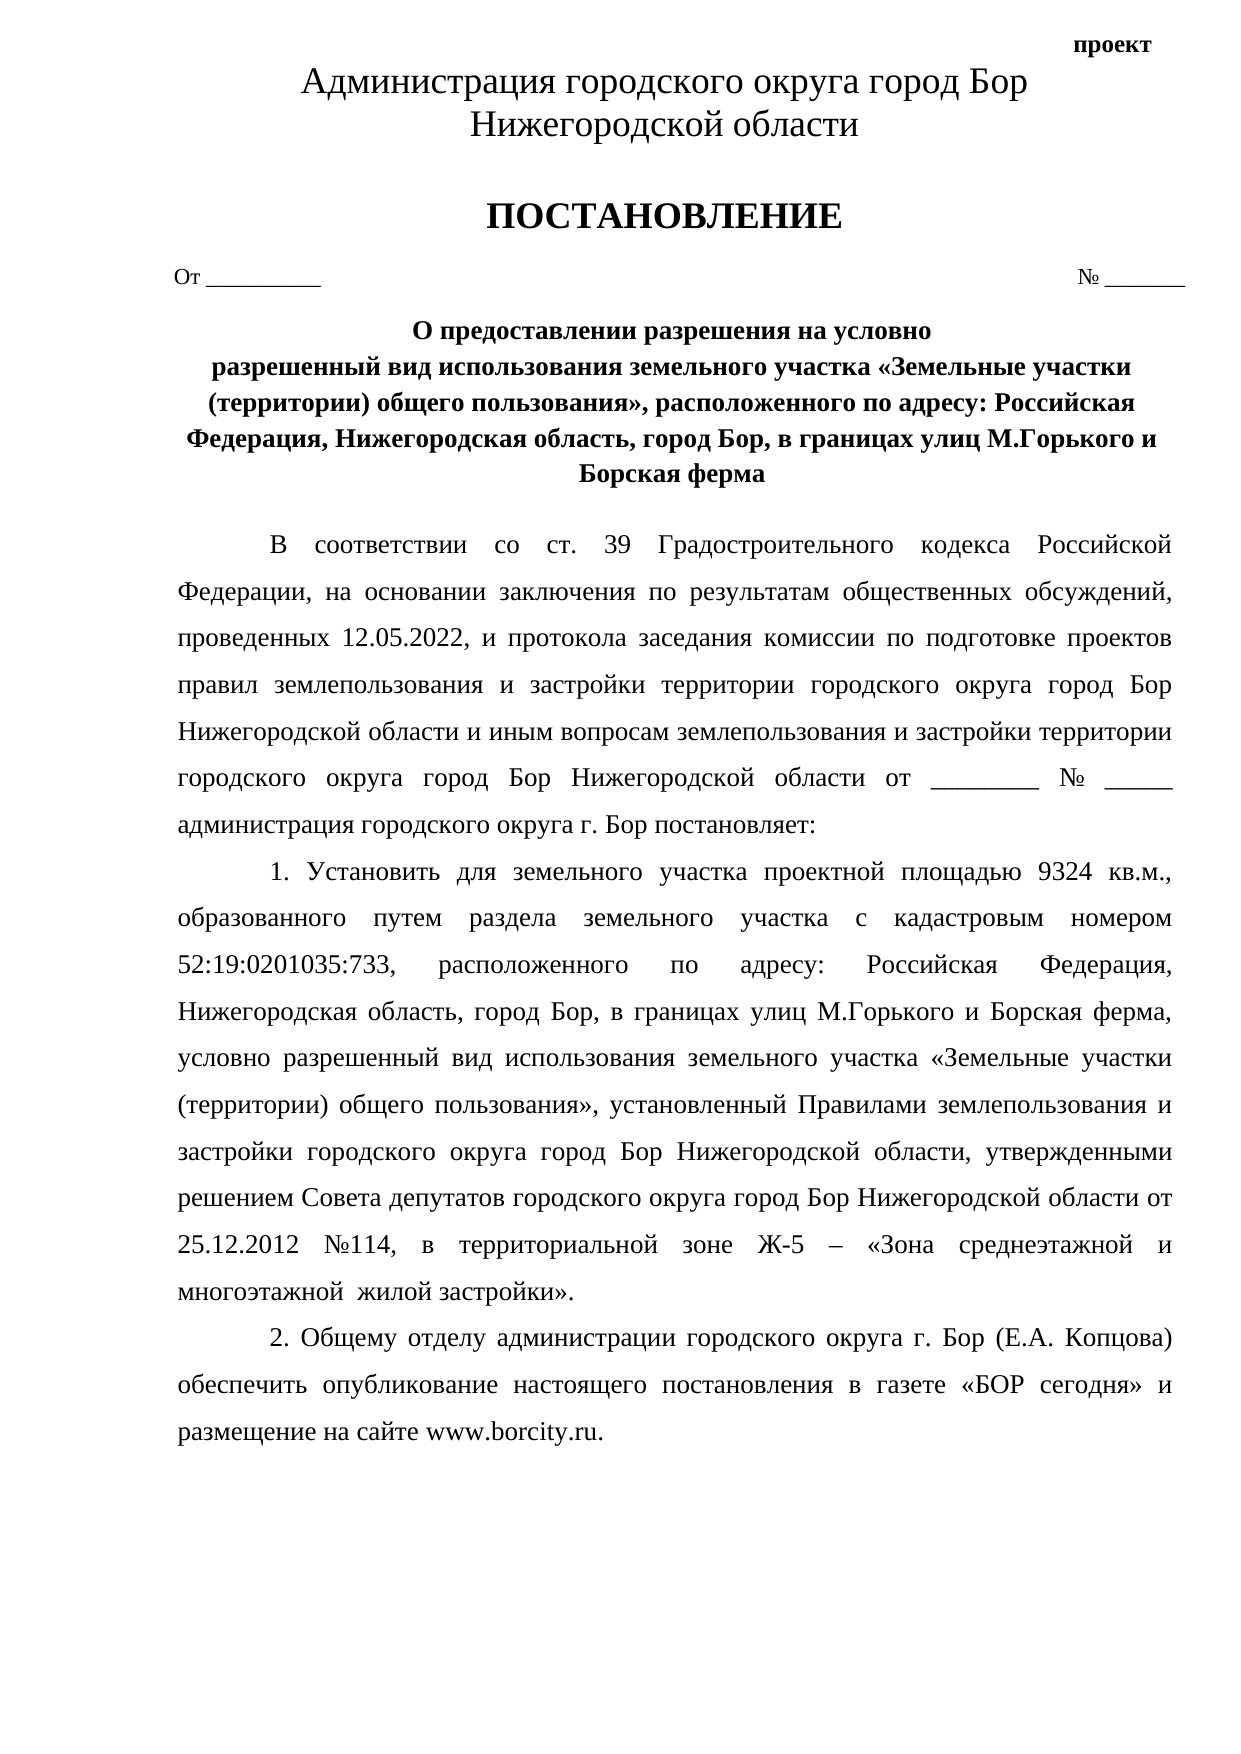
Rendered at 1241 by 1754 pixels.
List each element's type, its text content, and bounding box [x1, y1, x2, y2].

table_header В соответствии со ст. 39 Градостроительного кодекса Российской Федерации, на основании заключения по результатам общественных обсуждений, проведенных 12.05.2022, и протокола заседания комиссии по подготовке проектов правил землепользования и застройки территории городского округа город Бор Нижегородской области и иным вопросам землепользования и застройки территории городского округа город Бор Нижегородской области от ________ № _____ администрация городского округа г. Бор постановляет: 1. Установить для земельного участка проектной площадью 9324 кв.м., образованного путем раздела земельного участка с кадастровым номером 52:19:0201035:733, расположенного по адресу: Российская Федерация, Нижегородская область, город Бор, в границах улиц М.Горького и Борская ферма, условно разрешенный вид использования земельного участка «Земельные участки (территории) общего пользования», установленный Правилами землепользования и застройки городского округа город Бор Нижегородской области, утвержденными решением Совета депутатов городского округа город Бор Нижегородской области от 25.12.2012 №114, в территориальной зоне Ж-5 – «Зона среднеэтажной и многоэтажной жилой застройки». 2. Общему отделу администрации городского округа г. Бор (Е.А. Копцова) обеспечить опубликование настоящего постановления в газете «БОР сегодня» и размещение на сайте www.borcity.ru. [166, 528, 1185, 1459]
text проект [177, 29, 1152, 58]
table_header От __________ [163, 264, 646, 314]
table_cell О предоставлении разрешения на условно разрешенный вид использования земельного участка «Земельные участки (территории) общего пользования», расположенного по адресу: Российская Федерация, Нижегородская область, город Бор, в границах улиц М.Горького и Борская ферма [163, 315, 1181, 492]
table_header № _______ [646, 264, 1196, 314]
text ПОСТАНОВЛЕНИЕ [177, 193, 1152, 236]
text Администрация городского округа город Бор [177, 58, 1152, 101]
text Нижегородской области [177, 101, 1152, 144]
